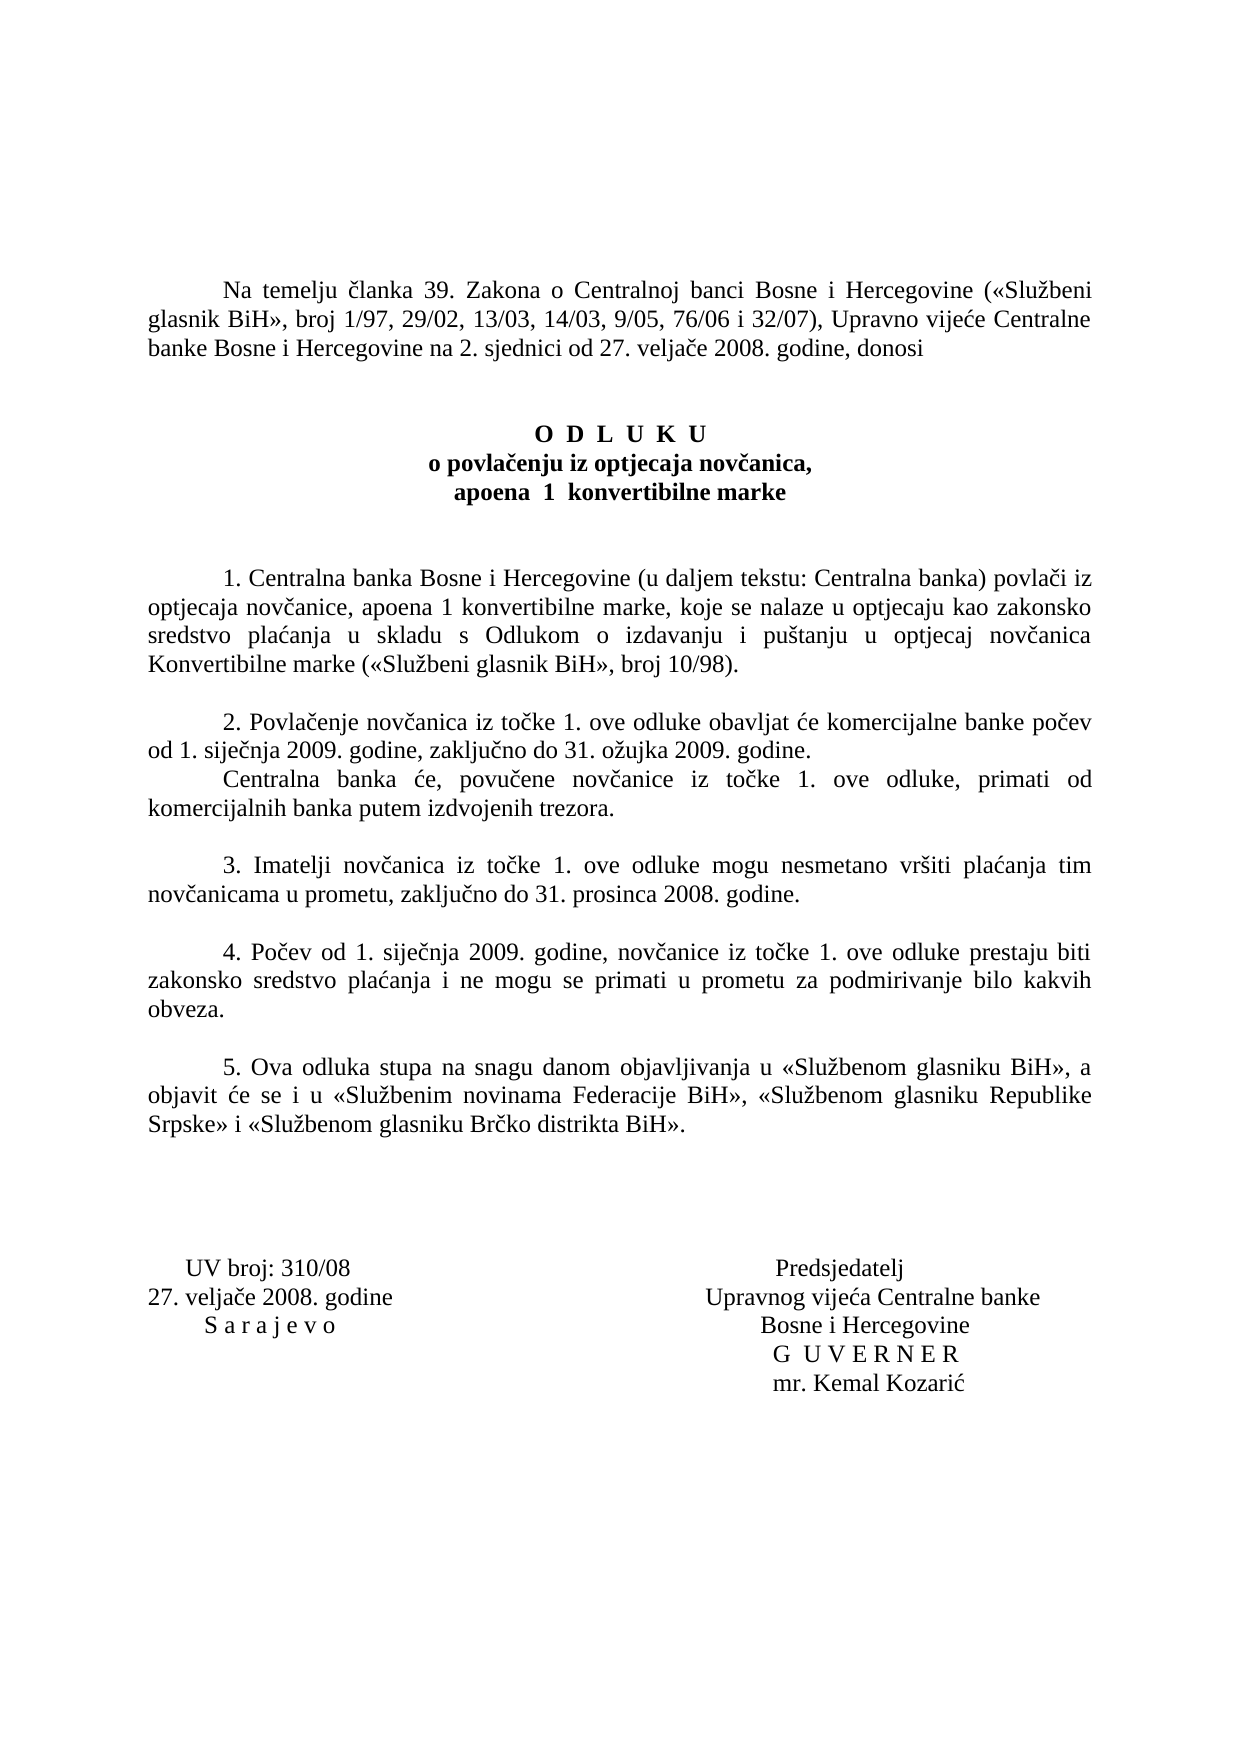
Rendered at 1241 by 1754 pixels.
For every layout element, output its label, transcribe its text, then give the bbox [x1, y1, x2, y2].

text O D L U K U [148, 419, 1093, 448]
text Centralna banka će, povučene novčanice iz točke 1. ove odluke, primati od komercijalnih banka putem izdvojenih trezora. [148, 764, 1093, 822]
text 27. veljače 2008. godine Upravnog vijeća Centralne banke [148, 1282, 1093, 1311]
text o povlačenju iz optjecaja novčanica, [148, 448, 1093, 477]
text 3. Imatelji novčanica iz točke 1. ove odluke mogu nesmetano vršiti plaćanja tim novčanicama u prometu, zaključno do 31. prosinca 2008. godine. [148, 851, 1093, 908]
text 5. Ova odluka stupa na snagu danom objavljivanja u «Službenom glasniku BiH», a objavit će se i u «Službenim novinama Federacije BiH», «Službenom glasniku Republike Srpske» i «Službenom glasniku Brčko distrikta BiH». [148, 1052, 1093, 1138]
text S a r a j e v o Bosne i Hercegovine [148, 1311, 1093, 1339]
text Na temelju članka 39. Zakona o Centralnoj banci Bosne i Hercegovine («Službeni glasnik BiH», broj 1/97, 29/02, 13/03, 14/03, 9/05, 76/06 i 32/07), Upravno vijeće Centralne banke Bosne i Hercegovine na 2. sjednici od 27. veljače 2008. godine, donosi [148, 276, 1093, 362]
text UV broj: 310/08 Predsjedatelj [148, 1253, 1093, 1282]
text 4. Počev od 1. siječnja 2009. godine, novčanice iz točke 1. ove odluke prestaju biti zakonsko sredstvo plaćanja i ne mogu se primati u prometu za podmirivanje bilo kakvih obveza. [148, 937, 1093, 1023]
text mr. Kemal Kozarić [148, 1368, 1093, 1397]
text 2. Povlačenje novčanica iz točke 1. ove odluke obavljat će komercijalne banke počev od 1. siječnja 2009. godine, zaključno do 31. ožujka 2009. godine. [148, 707, 1093, 764]
text apoena 1 konvertibilne marke [148, 477, 1093, 506]
text G U V E R N E R [148, 1339, 1093, 1368]
text 1. Centralna banka Bosne i Hercegovine (u daljem tekstu: Centralna banka) povlači iz optjecaja novčanice, apoena 1 konvertibilne marke, koje se nalaze u optjecaju kao zakonsko sredstvo plaćanja u skladu s Odlukom o izdavanju i puštanju u optjecaj novčanica Konvertibilne marke («Službeni glasnik BiH», broj 10/98). [148, 563, 1093, 678]
